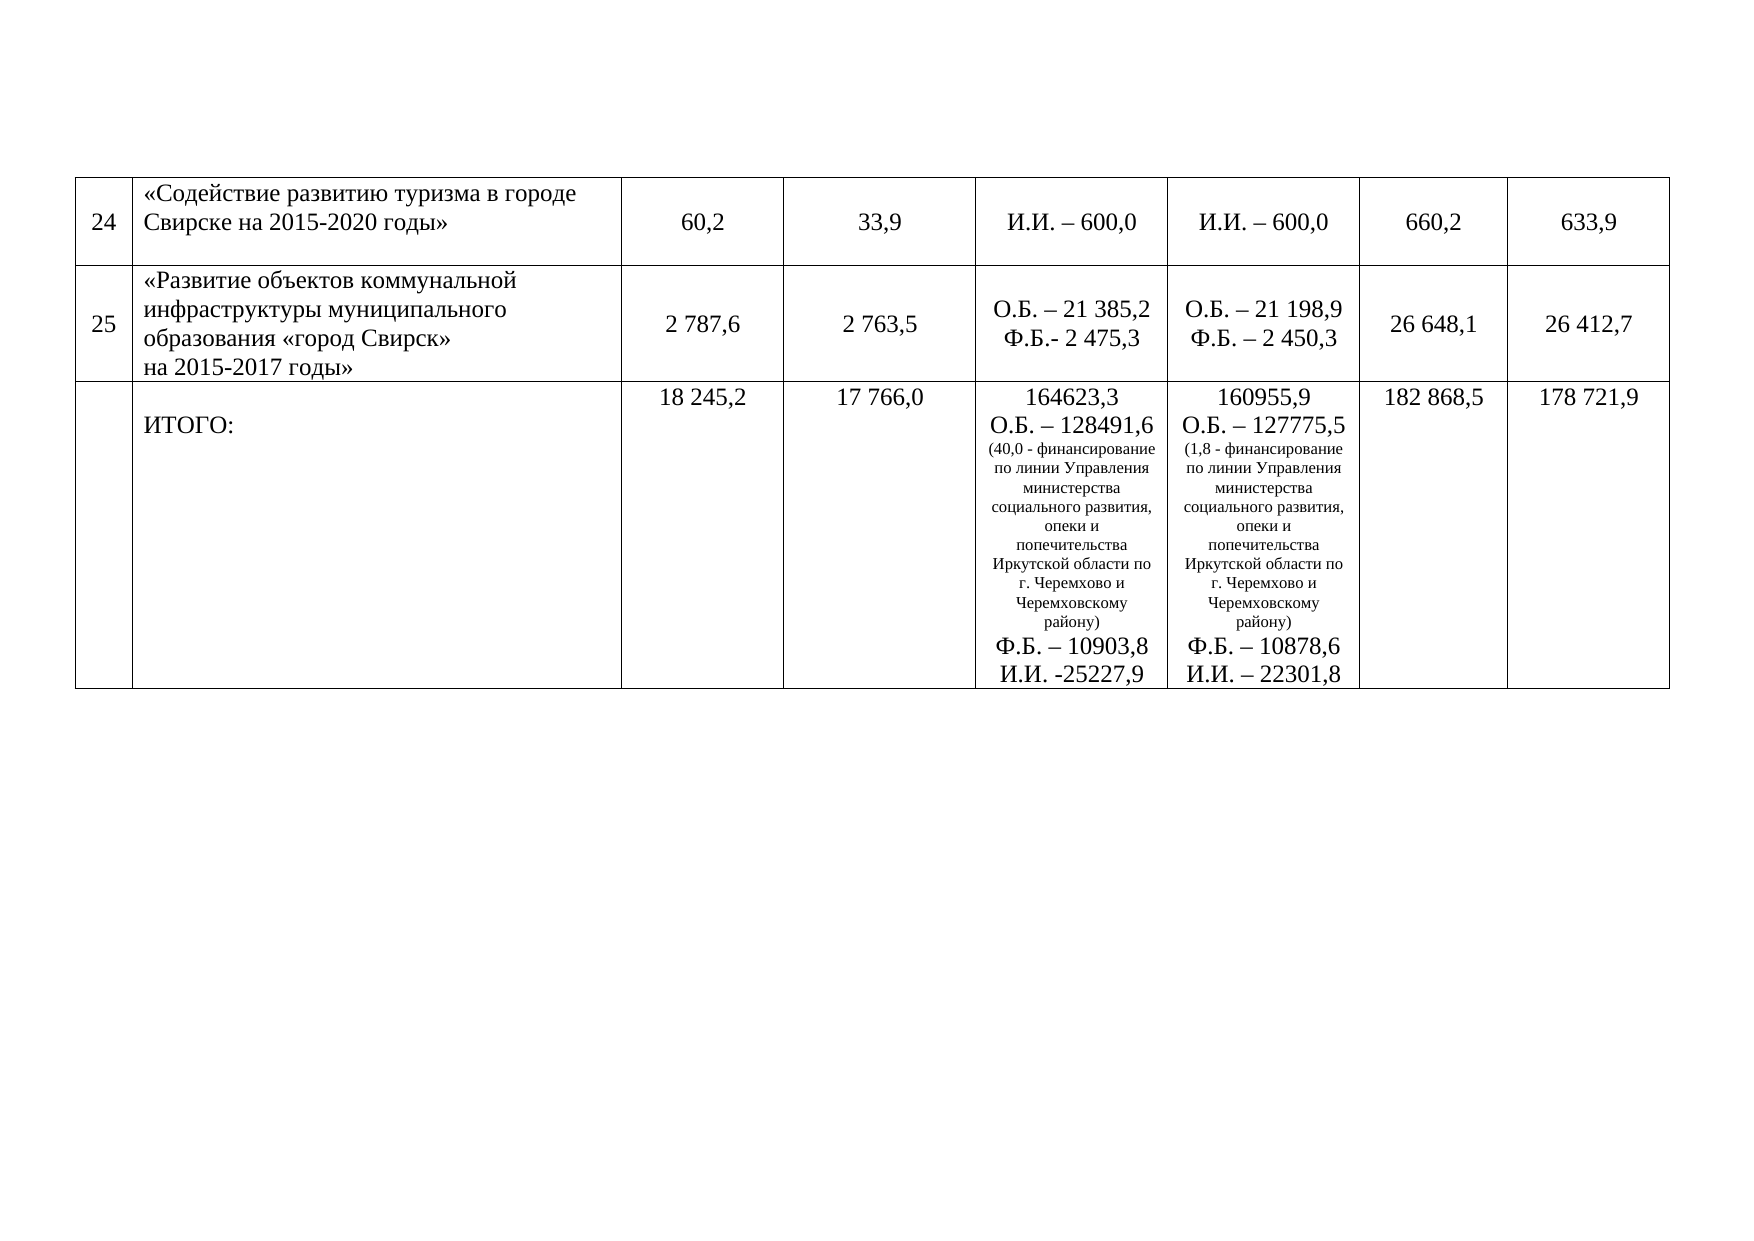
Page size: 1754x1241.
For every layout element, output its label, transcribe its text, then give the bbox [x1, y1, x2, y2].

table_cell 26 412,7 [1508, 266, 1669, 381]
table_cell «Содействие развитию туризма в городе Свирске на 2015-2020 годы» [133, 178, 621, 264]
table_cell «Развитие объектов коммунальной инфраструктуры муниципального образования «город Свирск» на 2015-2017 годы» [133, 266, 621, 381]
table_cell О.Б. – 21 198,9 Ф.Б. – 2 450,3 [1168, 266, 1359, 381]
table_cell 25 [76, 266, 132, 381]
table_cell 633,9 [1508, 178, 1669, 264]
table_cell 2 763,5 [784, 266, 975, 381]
table_cell 660,2 [1360, 178, 1507, 264]
table_cell 182 868,5 [1360, 382, 1507, 688]
table_cell 33,9 [784, 178, 975, 264]
table_cell [76, 382, 132, 688]
table_cell 24 [76, 178, 132, 264]
table_cell 18 245,2 [622, 382, 783, 688]
table_cell 2 787,6 [622, 266, 783, 381]
table_cell И.И. – 600,0 [1168, 178, 1359, 264]
table_cell 26 648,1 [1360, 266, 1507, 381]
table_cell О.Б. – 21 385,2 Ф.Б.- 2 475,3 [976, 266, 1167, 381]
table_cell ИТОГО: [133, 382, 621, 688]
table_cell 178 721,9 [1508, 382, 1669, 688]
table_cell 164623,3 О.Б. – 128491,6 (40,0 - финансирование по линии Управления министерства социального развития, опеки и попечительства Иркутской области по г. Черемхово и Черемховскому району) Ф.Б. – 10903,8 И.И. -25227,9 [976, 382, 1167, 688]
table_cell 60,2 [622, 178, 783, 264]
table_cell И.И. – 600,0 [976, 178, 1167, 264]
table_cell 17 766,0 [784, 382, 975, 688]
table_cell 160955,9 О.Б. – 127775,5 (1,8 - финансирование по линии Управления министерства социального развития, опеки и попечительства Иркутской области по г. Черемхово и Черемховскому району) Ф.Б. – 10878,6 И.И. – 22301,8 [1168, 382, 1359, 688]
